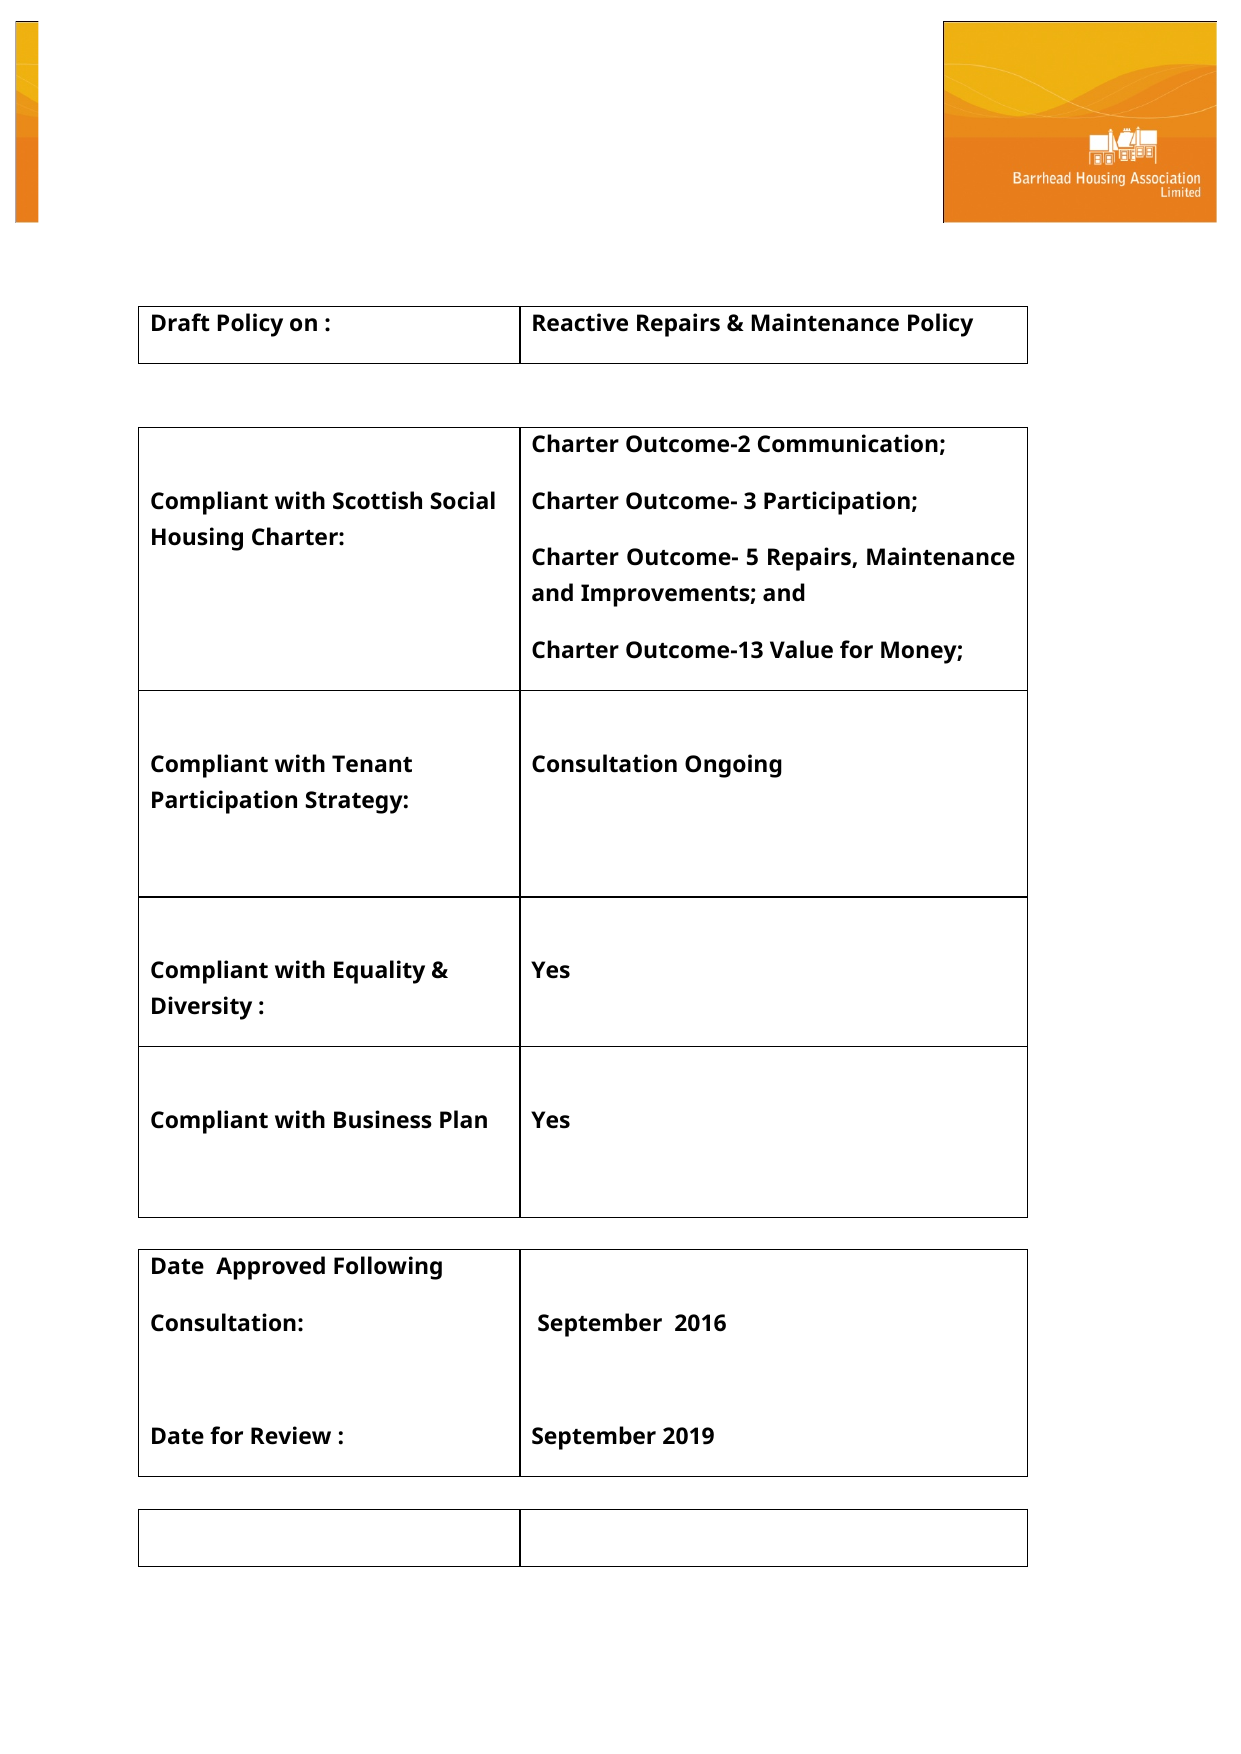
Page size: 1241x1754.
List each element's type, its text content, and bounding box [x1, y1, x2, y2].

table_header Reactive Repairs & Maintenance Policy [521, 307, 1027, 363]
table_header Compliant with Scottish Social Housing Charter: [139, 428, 519, 690]
table_cell Yes [521, 1047, 1027, 1217]
table_cell Compliant with Business Plan [139, 1047, 519, 1217]
picture [943, 21, 1217, 223]
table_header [521, 1510, 1027, 1566]
table_cell Compliant with Equality & Diversity : [139, 898, 519, 1046]
table_header Draft Policy on : [139, 307, 519, 363]
table_cell Consultation Ongoing [521, 691, 1027, 896]
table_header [139, 1510, 519, 1566]
table_header Charter Outcome-2 Communication; Charter Outcome- 3 Participation; Charter Outcome- 5 Repairs, Maintenance and Improvements; and Charter Outcome-13 Value for Money; [521, 428, 1027, 690]
table_header Date Approved Following Consultation: Date for Review : [139, 1250, 519, 1476]
picture [15, 21, 39, 223]
table_cell Compliant with Tenant Participation Strategy: [139, 691, 519, 896]
table_header September 2016 September 2019 [521, 1250, 1027, 1476]
table_cell Yes [521, 898, 1027, 1046]
